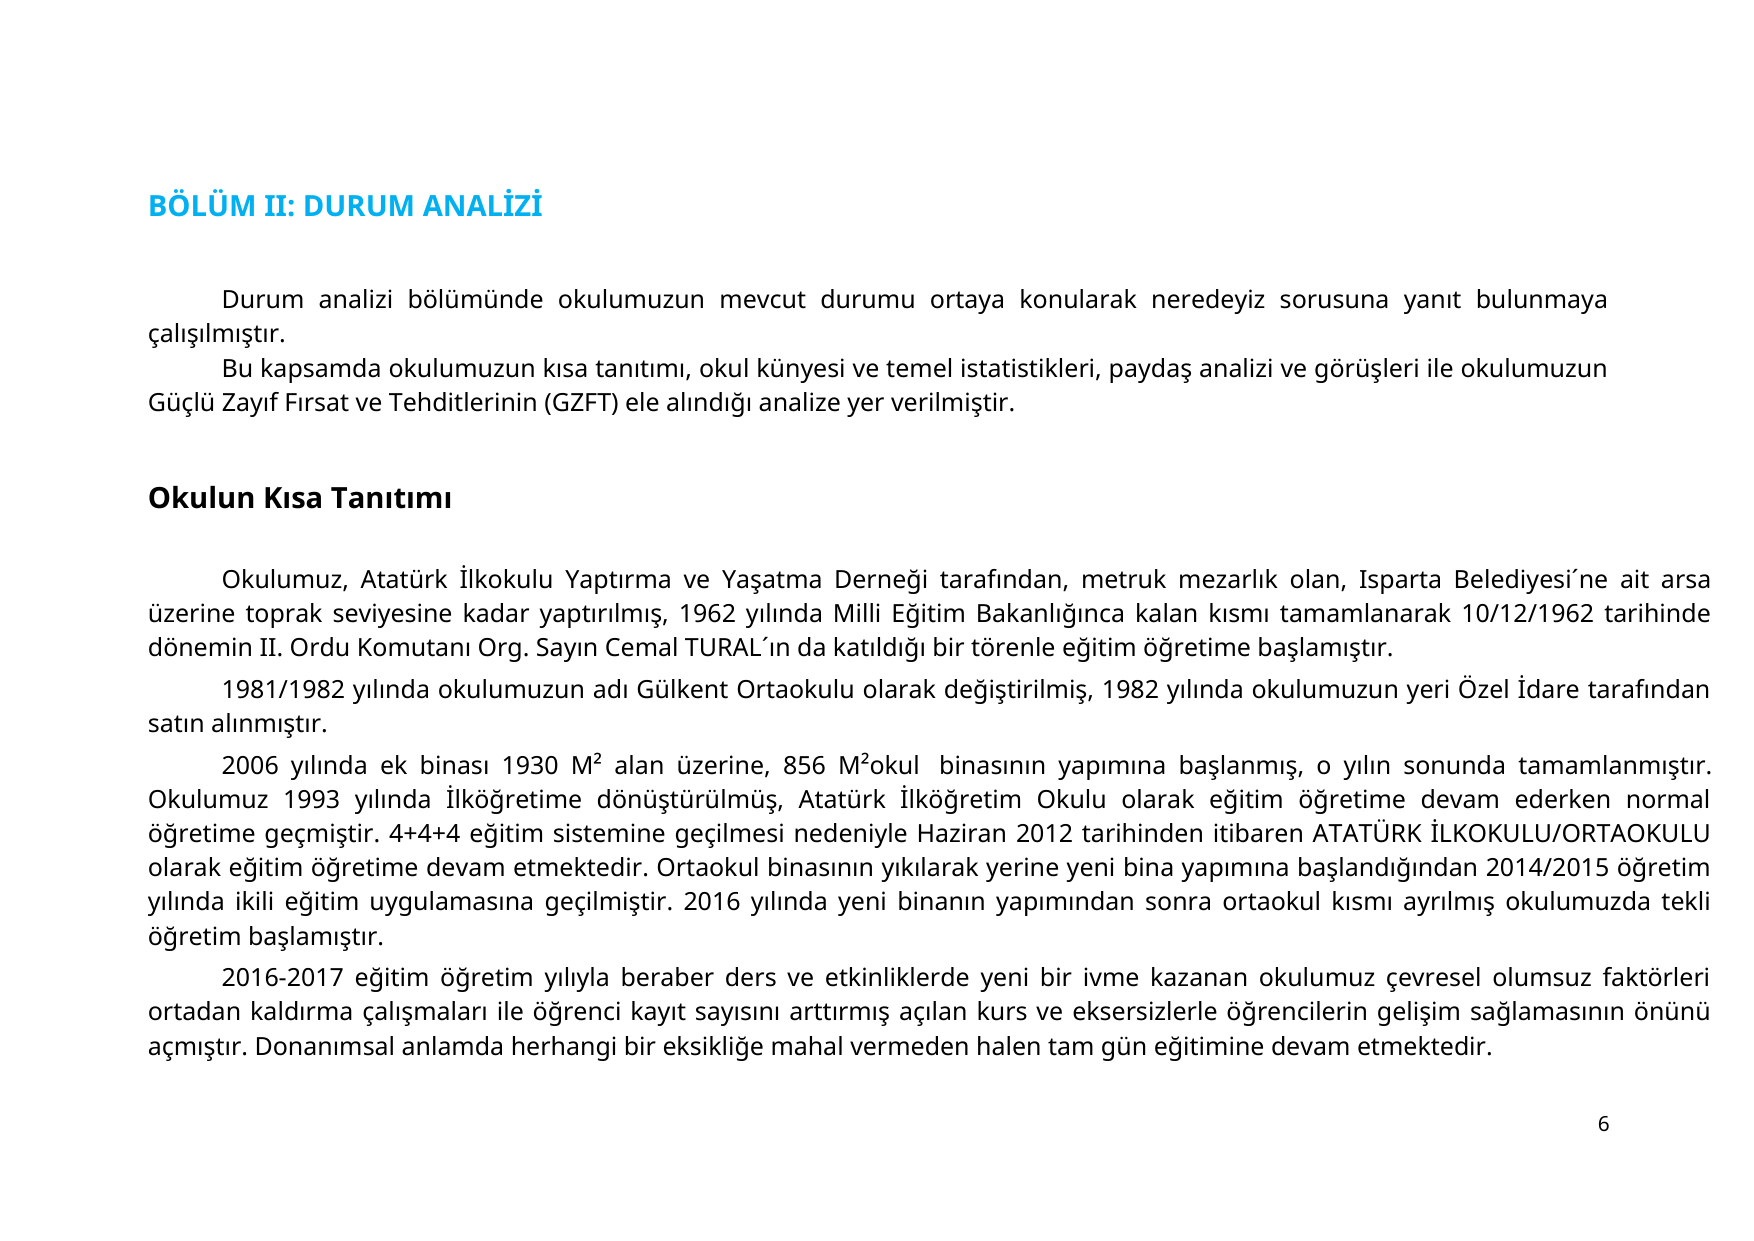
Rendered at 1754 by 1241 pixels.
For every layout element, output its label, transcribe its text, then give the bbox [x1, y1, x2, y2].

text 2006 yılında ek binası 1930 M² alan üzerine, 856 M²okul binasının yapımına başlanmış, o yılın sonunda tamamlanmıştır. Okulumuz 1993 yılında İlköğretime dönüştürülmüş, Atatürk İlköğretim Okulu olarak eğitim öğretime devam ederken normal öğretime geçmiştir. 4+4+4 eğitim sistemine geçilmesi nedeniyle Haziran 2012 tarihinden itibaren ATATÜRK İLKOKULU/ORTAOKULU olarak eğitim öğretime devam etmektedir. Ortaokul binasının yıkılarak yerine yeni bina yapımına başlandığından 2014/2015 öğretim yılında ikili eğitim uygulamasına geçilmiştir. 2016 yılında yeni binanın yapımından sonra ortaokul kısmı ayrılmış okulumuzda tekli öğretim başlamıştır. [148, 748, 1713, 952]
text 2016-2017 eğitim öğretim yılıyla beraber ders ve etkinliklerde yeni bir ivme kazanan okulumuz çevresel olumsuz faktörleri ortadan kaldırma çalışmaları ile öğrenci kayıt sayısını arttırmış açılan kurs ve eksersizlerle öğrencilerin gelişim sağlamasının önünü açmıştır. Donanımsal anlamda herhangi bir eksikliğe mahal vermeden halen tam gün eğitimine devam etmektedir. [148, 960, 1713, 1062]
text Okulumuz, Atatürk İlkokulu Yaptırma ve Yaşatma Derneği tarafından, metruk mezarlık olan, Isparta Belediyesi´ne ait arsa üzerine toprak seviyesine kadar yaptırılmış, 1962 yılında Milli Eğitim Bakanlığınca kalan kısmı tamamlanarak 10/12/1962 tarihinde dönemin II. Ordu Komutanı Org. Sayın Cemal TURAL´ın da katıldığı bir törenle eğitim öğretime başlamıştır. [148, 562, 1713, 664]
subtitle BÖLÜM II: DURUM ANALİZİ [148, 185, 1609, 225]
subtitle Okulun Kısa Tanıtımı [148, 477, 1609, 517]
text Bu kapsamda okulumuzun kısa tanıtımı, okul künyesi ve temel istatistikleri, paydaş analizi ve görüşleri ile okulumuzun Güçlü Zayıf Fırsat ve Tehditlerinin (GZFT) ele alındığı analize yer verilmiştir. [148, 350, 1609, 418]
text Durum analizi bölümünde okulumuzun mevcut durumu ortaya konularak neredeyiz sorusuna yanıt bulunmaya çalışılmıştır. [148, 282, 1609, 350]
text 1981/1982 yılında okulumuzun adı Gülkent Ortaokulu olarak değiştirilmiş, 1982 yılında okulumuzun yeri Özel İdare tarafından satın alınmıştır. [148, 672, 1713, 740]
